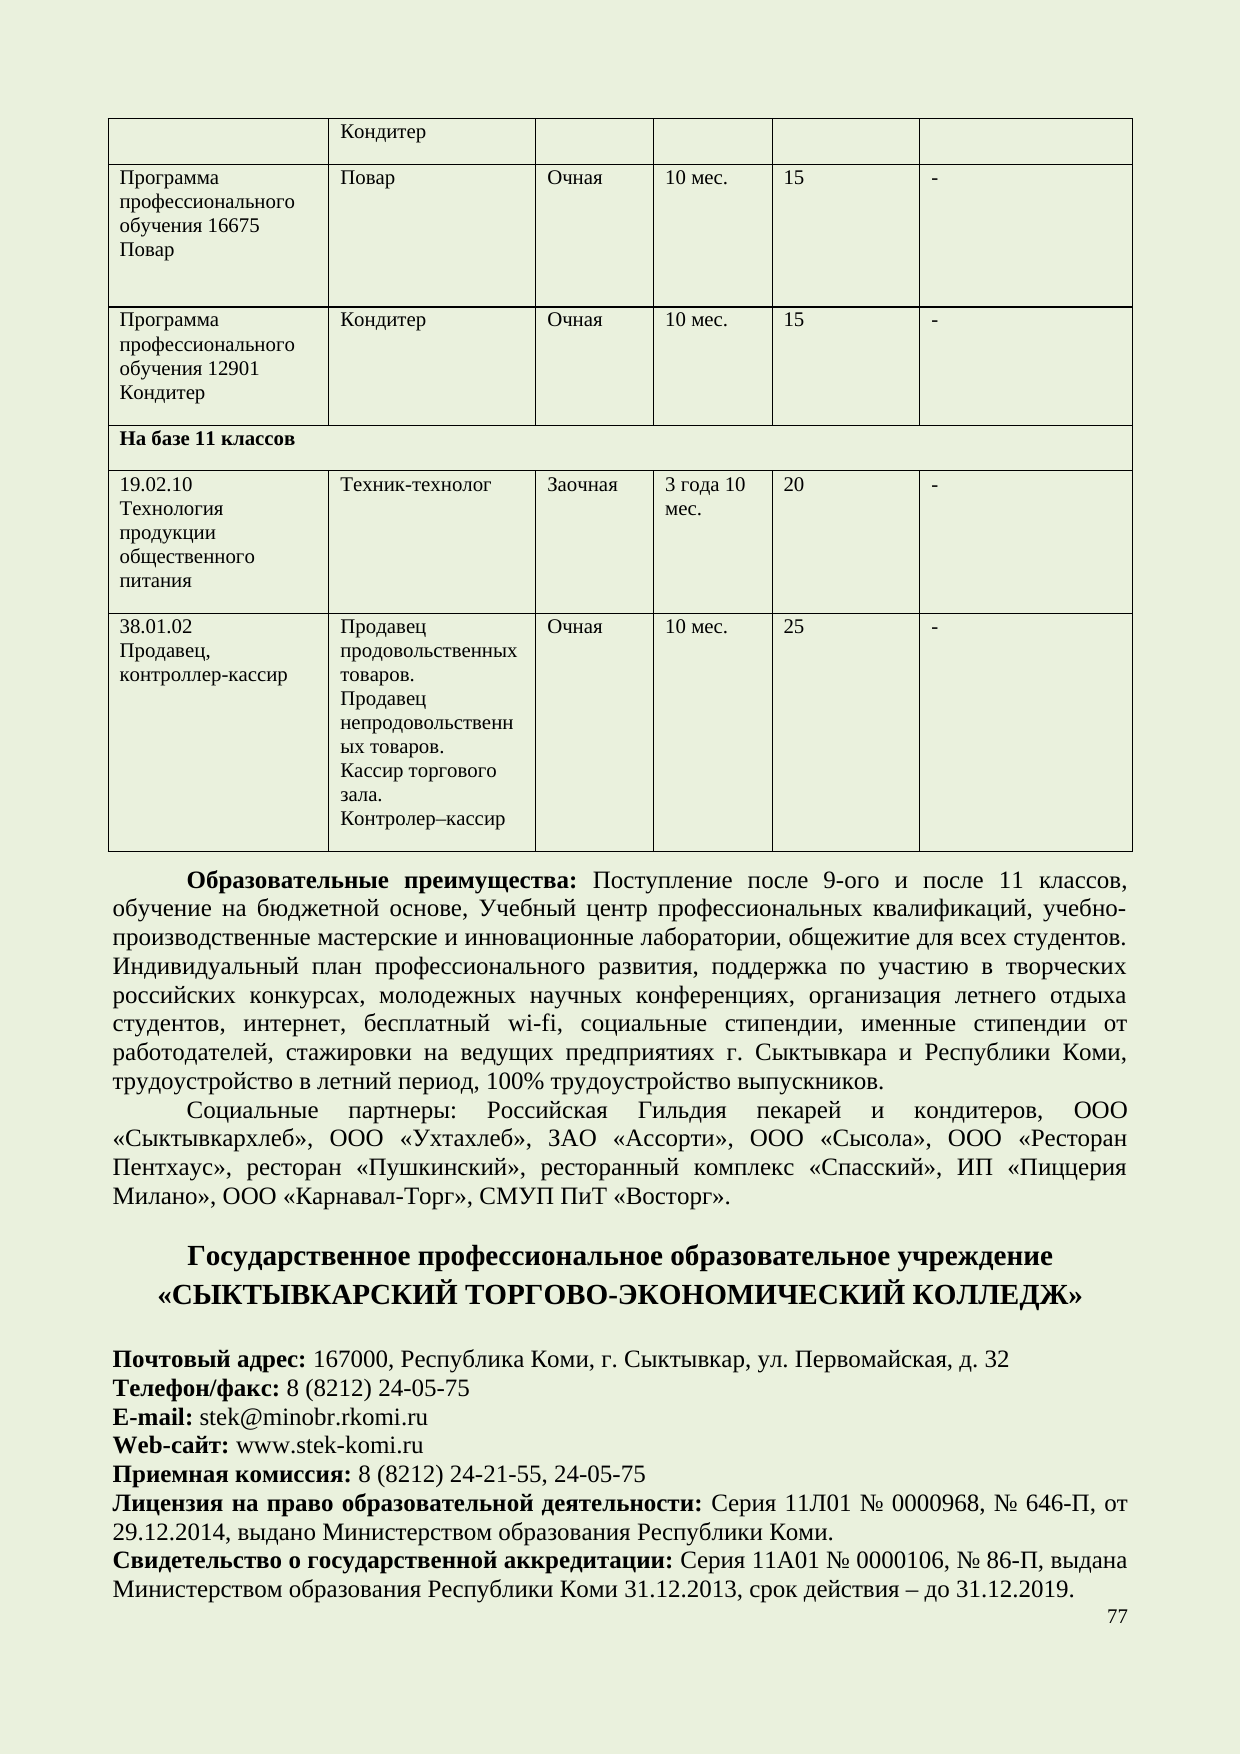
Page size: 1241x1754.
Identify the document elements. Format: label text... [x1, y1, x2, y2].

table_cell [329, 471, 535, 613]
text Образовательные преимущества: Поступление после 9-ого и после 11 классов, обучение на бюджетной основе, Учебный центр профессиональных квалификаций, учебно-производственные мастерские и инновационные лаборатории, общежитие для всех студентов. Индивидуальный план профессионального развития, поддержка по участию в творческих российских конкурсах, молодежных научных конференциях, организация летнего отдыха студентов, интернет, бесплатный wi-fi, социальные стипендии, именные стипендии от работодателей, стажировки на ведущих предприятиях г. Сыктывкара и Республики Коми, трудоустройство в летний период, 100% трудоустройство выпускников. [112, 865, 1128, 1095]
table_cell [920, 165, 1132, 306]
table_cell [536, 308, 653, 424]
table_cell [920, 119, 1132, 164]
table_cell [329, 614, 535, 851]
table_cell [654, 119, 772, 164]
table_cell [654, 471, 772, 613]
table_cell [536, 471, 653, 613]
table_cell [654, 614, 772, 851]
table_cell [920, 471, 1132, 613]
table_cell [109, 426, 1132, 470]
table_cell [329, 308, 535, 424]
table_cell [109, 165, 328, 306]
text E-mail: stek@minobr.rkomi.ru [112, 1402, 1128, 1431]
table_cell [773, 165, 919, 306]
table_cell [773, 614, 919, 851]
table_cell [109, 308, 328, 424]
text «СЫКТЫВКАРСКИЙ ТОРГОВО-ЭКОНОМИЧЕСКИЙ КОЛЛЕДЖ» [112, 1277, 1128, 1311]
list Телефон/факс: 8 (8212) 24-05-75 [112, 1373, 1128, 1402]
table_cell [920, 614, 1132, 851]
text Государственное профессиональное образовательное учреждение [112, 1238, 1128, 1272]
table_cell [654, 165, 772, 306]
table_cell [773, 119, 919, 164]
text Свидетельство о государственной аккредитации: Серия 11А01 № 0000106, № 86-П, выдана Министерством образования Республики Коми 31.12.2013, срок действия – до 31.12.2019. [112, 1546, 1128, 1603]
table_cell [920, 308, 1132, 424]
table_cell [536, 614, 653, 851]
text Социальные партнеры: Российская Гильдия пекарей и кондитеров, ООО «Сыктывкархлеб», ООО «Ухтахлеб», ЗАО «Ассорти», ООО «Сысола», ООО «Ресторан Пентхаус», ресторан «Пушкинский», ресторанный комплекс «Спасский», ИП «Пиццерия Милано», ООО «Карнавал-Торг», СМУП ПиТ «Восторг». [112, 1095, 1128, 1210]
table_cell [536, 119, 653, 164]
text Приемная комиссия: 8 (8212) 24-21-55, 24-05-75 [112, 1459, 1128, 1488]
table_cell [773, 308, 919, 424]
text Лицензия на право образовательной деятельности: Серия 11Л01 № 0000968, № 646-П, от 29.12.2014, выдано Министерством образования Республики Коми. [112, 1488, 1128, 1546]
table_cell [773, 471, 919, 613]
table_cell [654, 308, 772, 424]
text Почтовый адрес: 167000, Республика Коми, г. Сыктывкар, ул. Первомайская, д. 32 [112, 1344, 1128, 1373]
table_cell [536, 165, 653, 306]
text Web-сайт: www.stek-komi.ru [112, 1431, 1128, 1459]
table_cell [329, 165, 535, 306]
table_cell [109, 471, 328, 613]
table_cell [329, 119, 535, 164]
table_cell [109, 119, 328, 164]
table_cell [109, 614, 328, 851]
